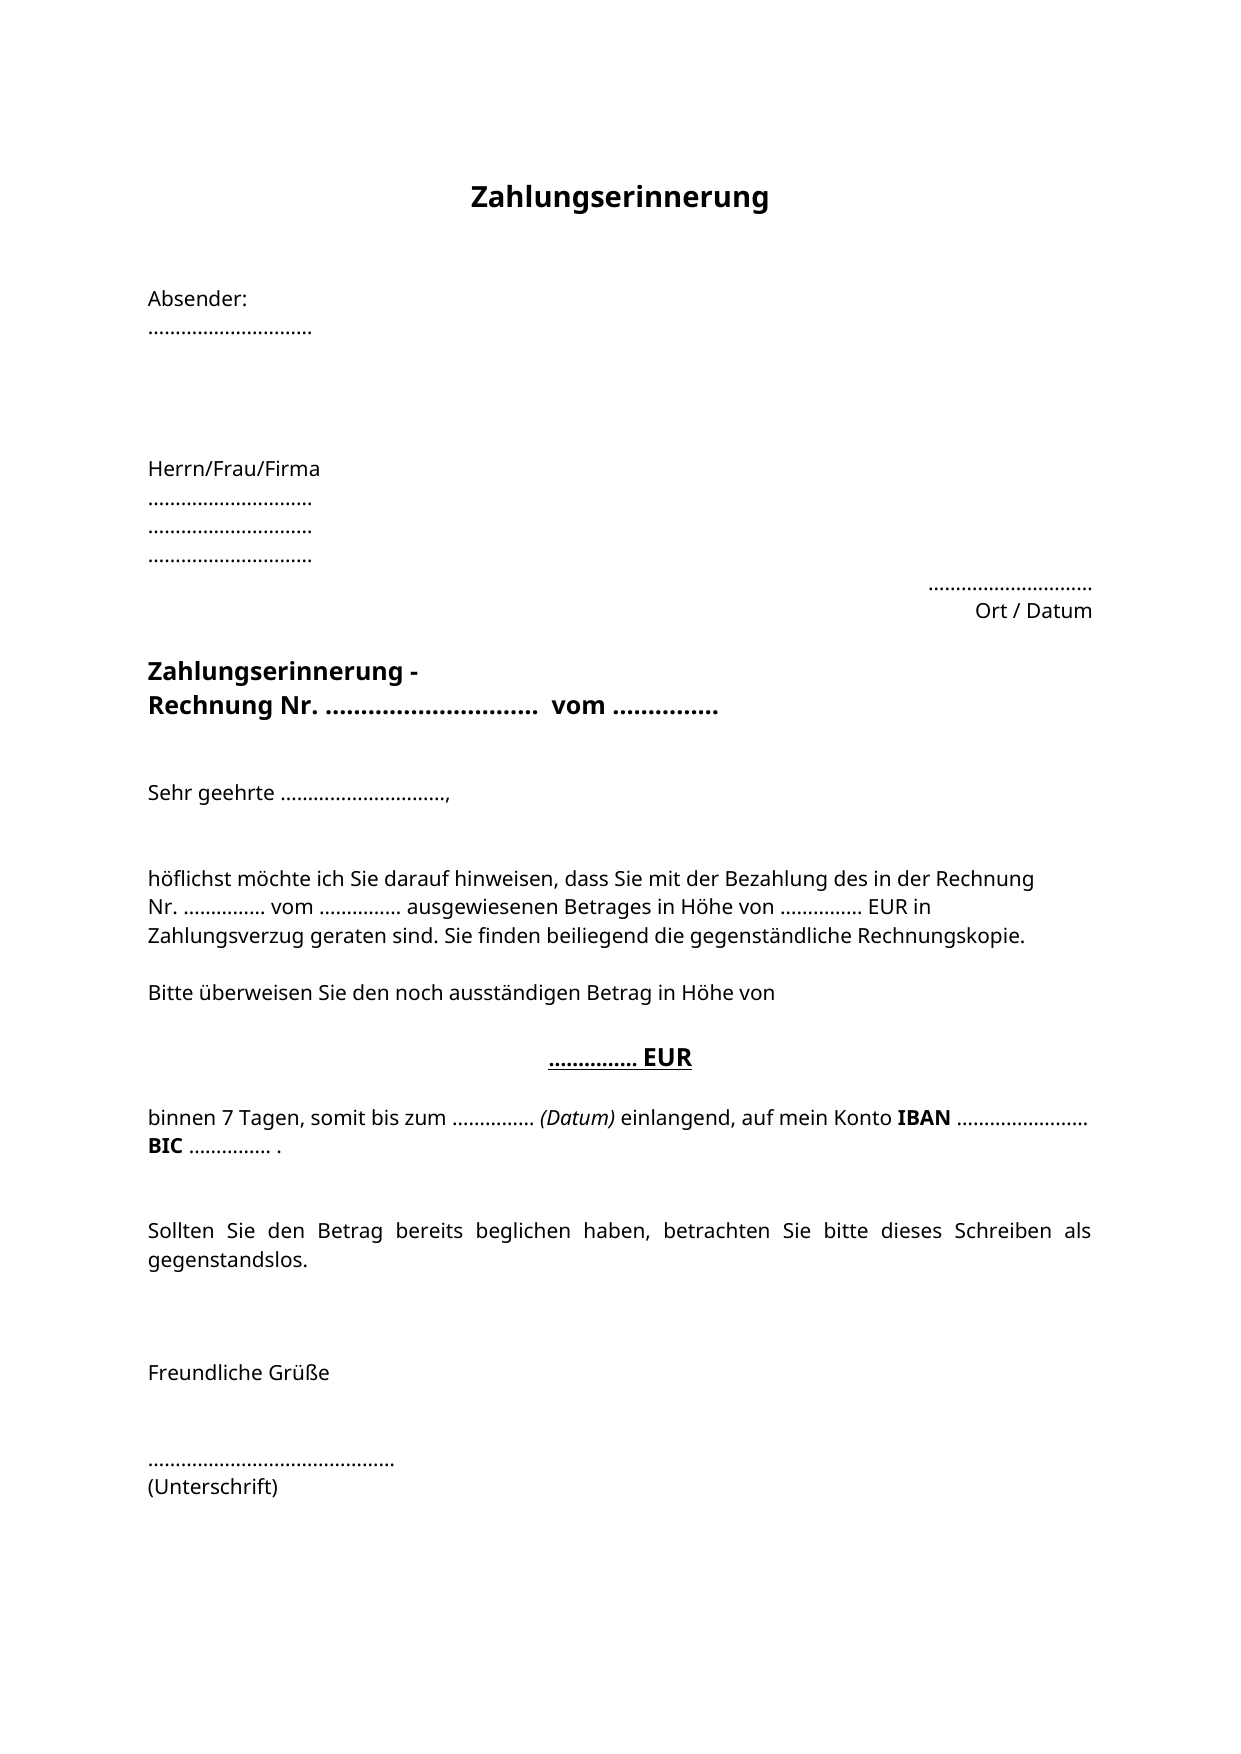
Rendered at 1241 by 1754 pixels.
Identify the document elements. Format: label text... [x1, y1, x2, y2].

text ………………………… [148, 483, 1093, 511]
text Sehr geehrte …………………………, [148, 778, 1093, 807]
text Absender: [148, 284, 1093, 312]
text ………………………… [148, 312, 1093, 341]
text BIC …………… . [148, 1131, 1093, 1159]
text (Unterschrift) [148, 1472, 1093, 1501]
text höflichst möchte ich Sie darauf hinweisen, dass Sie mit der Bezahlung des in der Rechnung Nr. …………… vom …………… ausgewiesenen Betrages in Höhe von …………… EUR in Zahlungsverzug geraten sind. Sie finden beiliegend die gegenständliche Rechnungskopie. [148, 864, 1093, 949]
text Zahlungserinnerung - [148, 653, 1093, 688]
text binnen 7 Tagen, somit bis zum …………… (Datum) einlangend, auf mein Konto IBAN …………………… [148, 1103, 1093, 1131]
text ………………………… [148, 568, 1093, 597]
text …………… EUR [148, 1040, 1093, 1074]
text ………………………… [148, 540, 1093, 568]
text Herrn/Frau/Firma [148, 454, 1093, 483]
text Bitte überweisen Sie den noch ausständigen Betrag in Höhe von [148, 978, 1093, 1006]
text Zahlungserinnerung [148, 176, 1093, 216]
text Rechnung Nr. ………………………… vom …………… [148, 688, 1093, 722]
text ………………………… [148, 511, 1093, 540]
text ……………………………………… [148, 1444, 1093, 1472]
text Sollten Sie den Betrag bereits beglichen haben, betrachten Sie bitte dieses Schreiben als gegenstandslos. [148, 1216, 1093, 1273]
text Ort / Datum [148, 597, 1093, 625]
text Freundliche Grüße [148, 1358, 1093, 1387]
